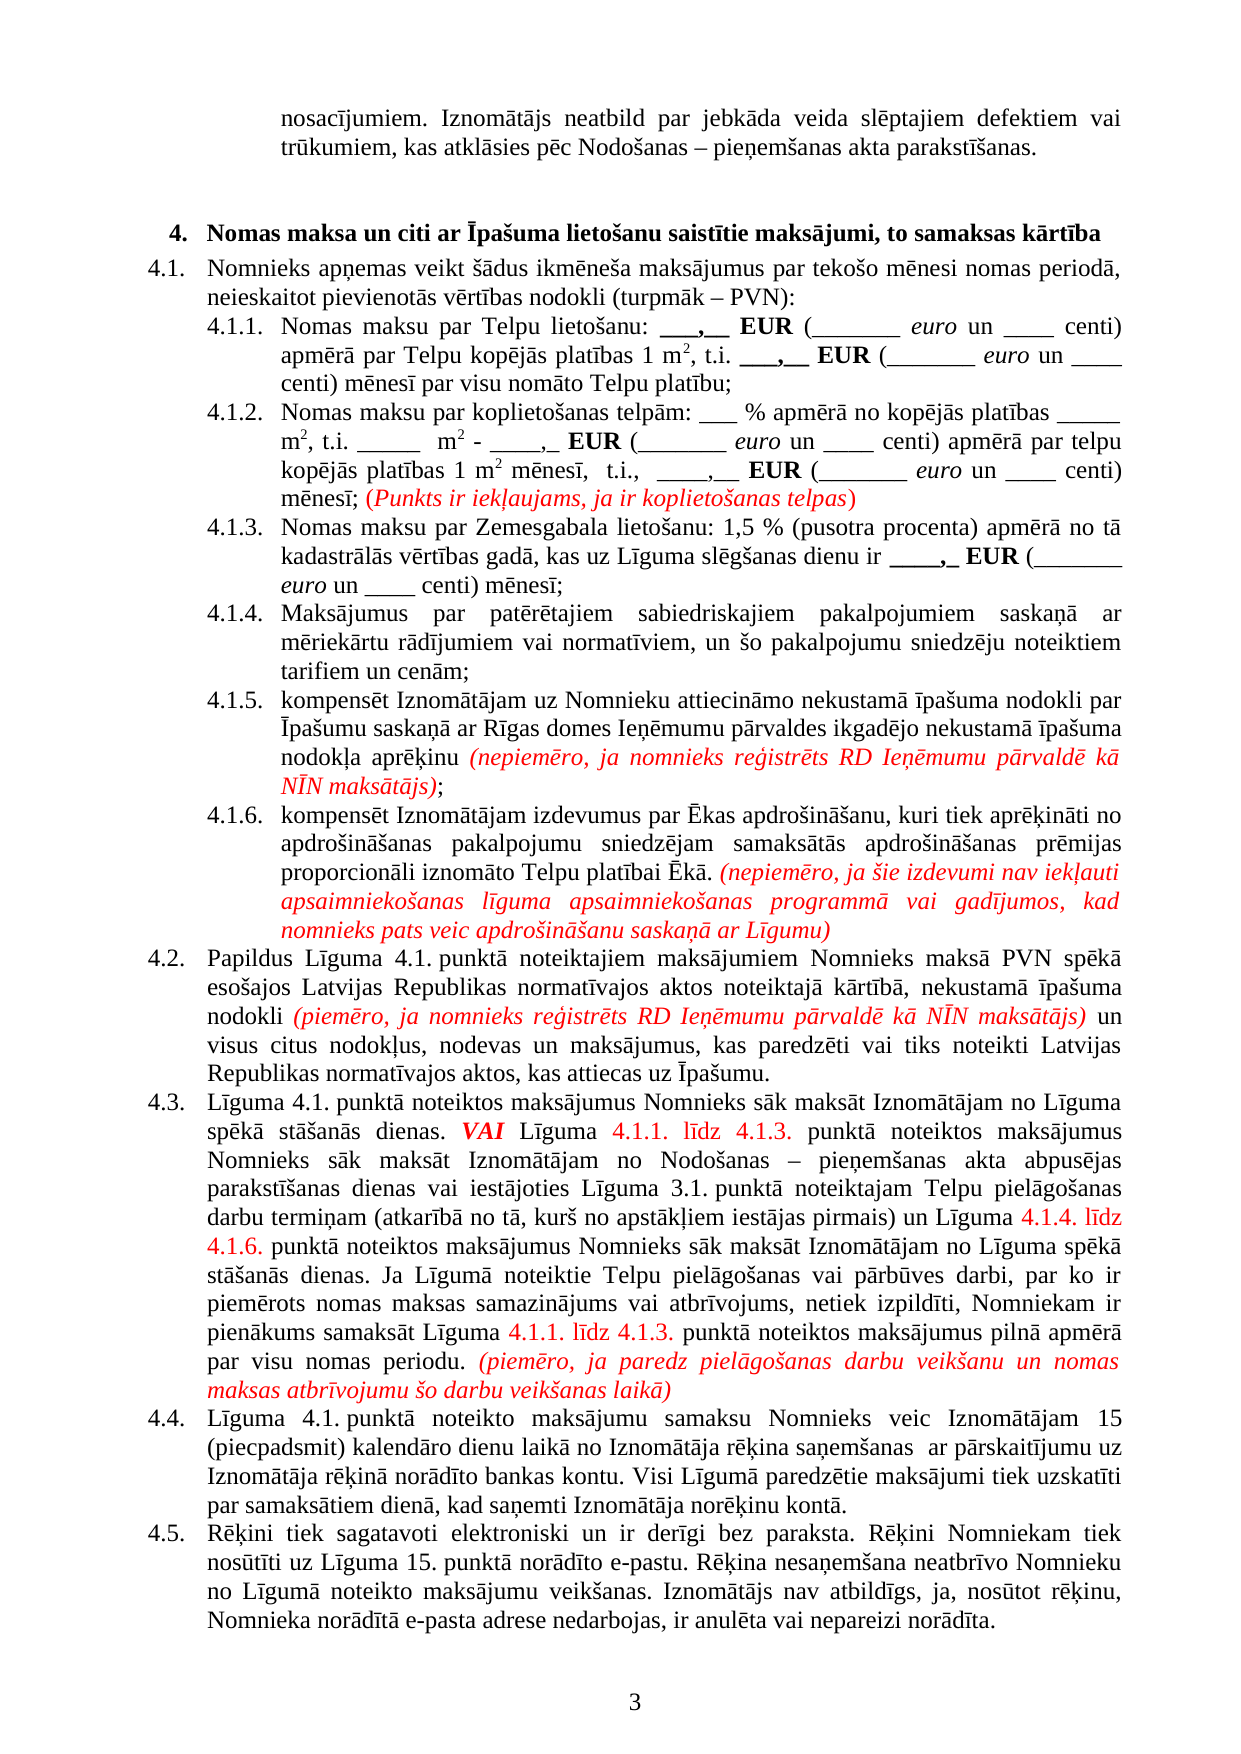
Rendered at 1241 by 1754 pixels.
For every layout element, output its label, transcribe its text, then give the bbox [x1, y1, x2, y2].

list Nomnieks apņemas veikt šādus ikmēneša maksājumus par tekošo mēnesi nomas periodā, neieskaitot pievienotās vērtības nodokli (turpmāk – PVN): [148, 253, 1122, 311]
list Maksājumus par patērētajiem sabiedriskajiem pakalpojumiem saskaņā ar mēriekārtu rādījumiem vai normatīviem, un šo pakalpojumu sniedzēju noteiktiem tarifiem un cenām; [207, 598, 1122, 685]
list Līguma 4.1. punktā noteiktos maksājumus Nomnieks sāk maksāt Iznomātājam no Līguma spēkā stāšanās dienas. VAI Līguma 4.1.1. līdz 4.1.3. punktā noteiktos maksājumus Nomnieks sāk maksāt Iznomātājam no Nodošanas – pieņemšanas akta abpusējas parakstīšanas dienas vai iestājoties Līguma 3.1. punktā noteiktajam Telpu pielāgošanas darbu termiņam (atkarībā no tā, kurš no apstākļiem iestājas pirmais) un Līguma 4.1.4. līdz 4.1.6. punktā noteiktos maksājumus Nomnieks sāk maksāt Iznomātājam no Līguma spēkā stāšanās dienas. Ja Līgumā noteiktie Telpu pielāgošanas vai pārbūves darbi, par ko ir piemērots nomas maksas samazinājums vai atbrīvojums, netiek izpildīti, Nomniekam ir pienākums samaksāt Līguma 4.1.1. līdz 4.1.3. punktā noteiktos maksājumus pilnā apmērā par visu nomas periodu. (piemēro, ja paredz pielāgošanas darbu veikšanu un nomas maksas atbrīvojumu šo darbu veikšanas laikā) [148, 1087, 1122, 1403]
list Nomas maksu par koplietošanas telpām: ___ % apmērā no kopējās platības _____ m2, t.i. _____ m2 - ____,_ EUR (_______ euro un ____ centi) apmērā par telpu kopējās platības 1 m2 mēnesī, t.i., ____,__ EUR (_______ euro un ____ centi) mēnesī; (Punkts ir iekļaujams, ja ir koplietošanas telpas) [207, 397, 1122, 512]
list kompensēt Iznomātājam uz Nomnieku attiecināmo nekustamā īpašuma nodokli par Īpašumu saskaņā ar Rīgas domes Ieņēmumu pārvaldes ikgadējo nekustamā īpašuma nodokļa aprēķinu (nepiemēro, ja nomnieks reģistrēts RD Ieņēmumu pārvaldē kā NĪN maksātājs); [207, 685, 1122, 800]
list kompensēt Iznomātājam izdevumus par Ēkas apdrošināšanu, kuri tiek aprēķināti no apdrošināšanas pakalpojumu sniedzējam samaksātās apdrošināšanas prēmijas proporcionāli iznomāto Telpu platībai Ēkā. (nepiemēro, ja šie izdevumi nav iekļauti apsaimniekošanas līguma apsaimniekošanas programmā vai gadījumos, kad nomnieks pats veic apdrošināšanu saskaņā ar Līgumu) [207, 800, 1122, 943]
list Līguma 4.1. punktā noteikto maksājumu samaksu Nomnieks veic Iznomātājam 15 (piecpadsmit) kalendāro dienu laikā no Iznomātāja rēķina saņemšanas ar pārskaitījumu uz Iznomātāja rēķinā norādīto bankas kontu. Visi Līgumā paredzētie maksājumi tiek uzskatīti par samaksātiem dienā, kad saņemti Iznomātāja norēķinu kontā. [148, 1403, 1122, 1518]
list Nomas maksa un citi ar Īpašuma lietošanu saistītie maksājumi, to samaksas kārtība [148, 218, 1122, 247]
list Nomas maksu par Telpu lietošanu: ___,__ EUR (_______ euro un ____ centi) apmērā par Telpu kopējās platības 1 m2, t.i. ___,__ EUR (_______ euro un ____ centi) mēnesī par visu nomāto Telpu platību; [207, 311, 1122, 397]
list Nomas maksu par Zemesgabala lietošanu: 1,5 % (pusotra procenta) apmērā no tā kadastrālās vērtības gadā, kas uz Līguma slēgšanas dienu ir ____,_ EUR (_______ euro un ____ centi) mēnesī; [207, 512, 1122, 598]
list Papildus Līguma 4.1. punktā noteiktajiem maksājumiem Nomnieks maksā PVN spēkā esošajos Latvijas Republikas normatīvajos aktos noteiktajā kārtībā, nekustamā īpašuma nodokli (piemēro, ja nomnieks reģistrēts RD Ieņēmumu pārvaldē kā NĪN maksātājs) un visus citus nodokļus, nodevas un maksājumus, kas paredzēti vai tiks noteikti Latvijas Republikas normatīvajos aktos, kas attiecas uz Īpašumu. [148, 943, 1122, 1087]
list Rēķini tiek sagatavoti elektroniski un ir derīgi bez paraksta. Rēķini Nomniekam tiek nosūtīti uz Līguma 15. punktā norādīto e-pastu. Rēķina nesaņemšana neatbrīvo Nomnieku no Līgumā noteikto maksājumu veikšanas. Iznomātājs nav atbildīgs, ja, nosūtot rēķinu, Nomnieka norādītā e-pasta adrese nedarbojas, ir anulēta vai nepareizi norādīta. [148, 1518, 1122, 1633]
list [207, 103, 1122, 161]
